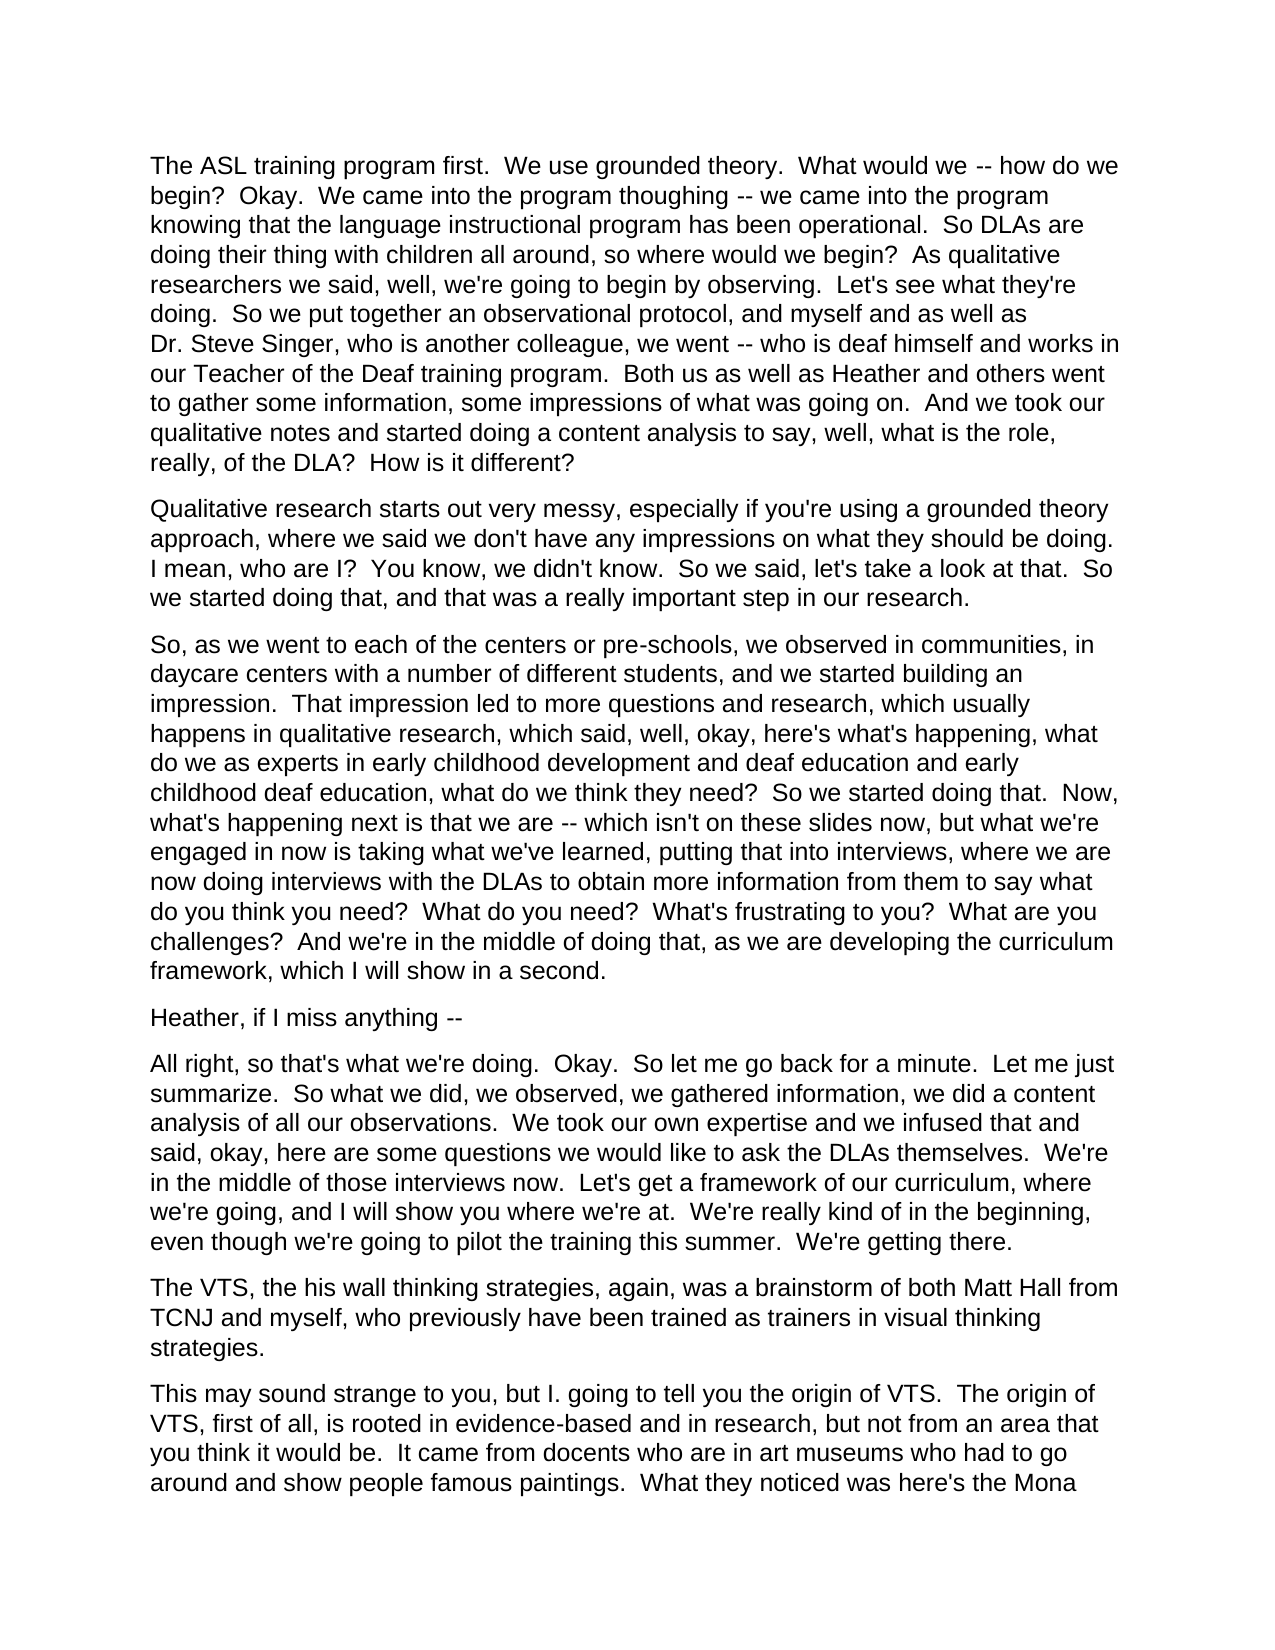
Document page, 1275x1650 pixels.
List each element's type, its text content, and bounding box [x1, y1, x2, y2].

text The ASL training program first. We use grounded theory. What would we -- how do we begin? Okay. We came into the program thoughing -- we came into the program knowing that the language instructional program has been operational. So DLAs are doing their thing with children all around, so where would we begin? As qualitative researchers we said, well, we're going to begin by observing. Let's see what they're doing. So we put together an observational protocol, and myself and as well as Dr. Steve Singer, who is another colleague, we went -- who is deaf himself and works in our Teacher of the Deaf training program. Both us as well as Heather and others went to gather some information, some impressions of what was going on. And we took our qualitative notes and started doing a content analysis to say, well, what is the role, really, of the DLA? How is it different? [150, 150, 1125, 477]
text Heather, if I miss anything -- [150, 1002, 1125, 1031]
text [150, 1378, 1125, 1497]
text All right, so that's what we're doing. Okay. So let me go back for a minute. Let me just summarize. So what we did, we observed, we gathered information, we did a content analysis of all our observations. We took our own expertise and we infused that and said, okay, here are some questions we would like to ask the DLAs themselves. We're in the middle of those interviews now. Let's get a framework of our curriculum, where we're going, and I will show you where we're at. We're really kind of in the beginning, even though we're going to pilot the training this summer. We're getting there. [150, 1048, 1125, 1256]
text The VTS, the his wall thinking strategies, again, was a brainstorm of both Matt Hall from TCNJ and myself, who previously have been trained as trainers in visual thinking strategies. [150, 1272, 1125, 1361]
text So, as we went to each of the centers or pre-schools, we observed in communities, in daycare centers with a number of different students, and we started building an impression. That impression led to more questions and research, which usually happens in qualitative research, which said, well, okay, here's what's happening, what do we as experts in early childhood development and deaf education and early childhood deaf education, what do we think they need? So we started doing that. Now, what's happening next is that we are -- which isn't on these slides now, but what we're engaged in now is taking what we've learned, putting that into interviews, where we are now doing interviews with the DLAs to obtain more information from them to say what do you think you need? What do you need? What's frustrating to you? What are you challenges? And we're in the middle of doing that, as we are developing the curriculum framework, which I will show in a second. [150, 629, 1125, 985]
text Qualitative research starts out very messy, especially if you're using a grounded theory approach, where we said we don't have any impressions on what they should be doing. I mean, who are I? You know, we didn't know. So we said, let's take a look at that. So we started doing that, and that was a really important step in our research. [150, 493, 1125, 612]
